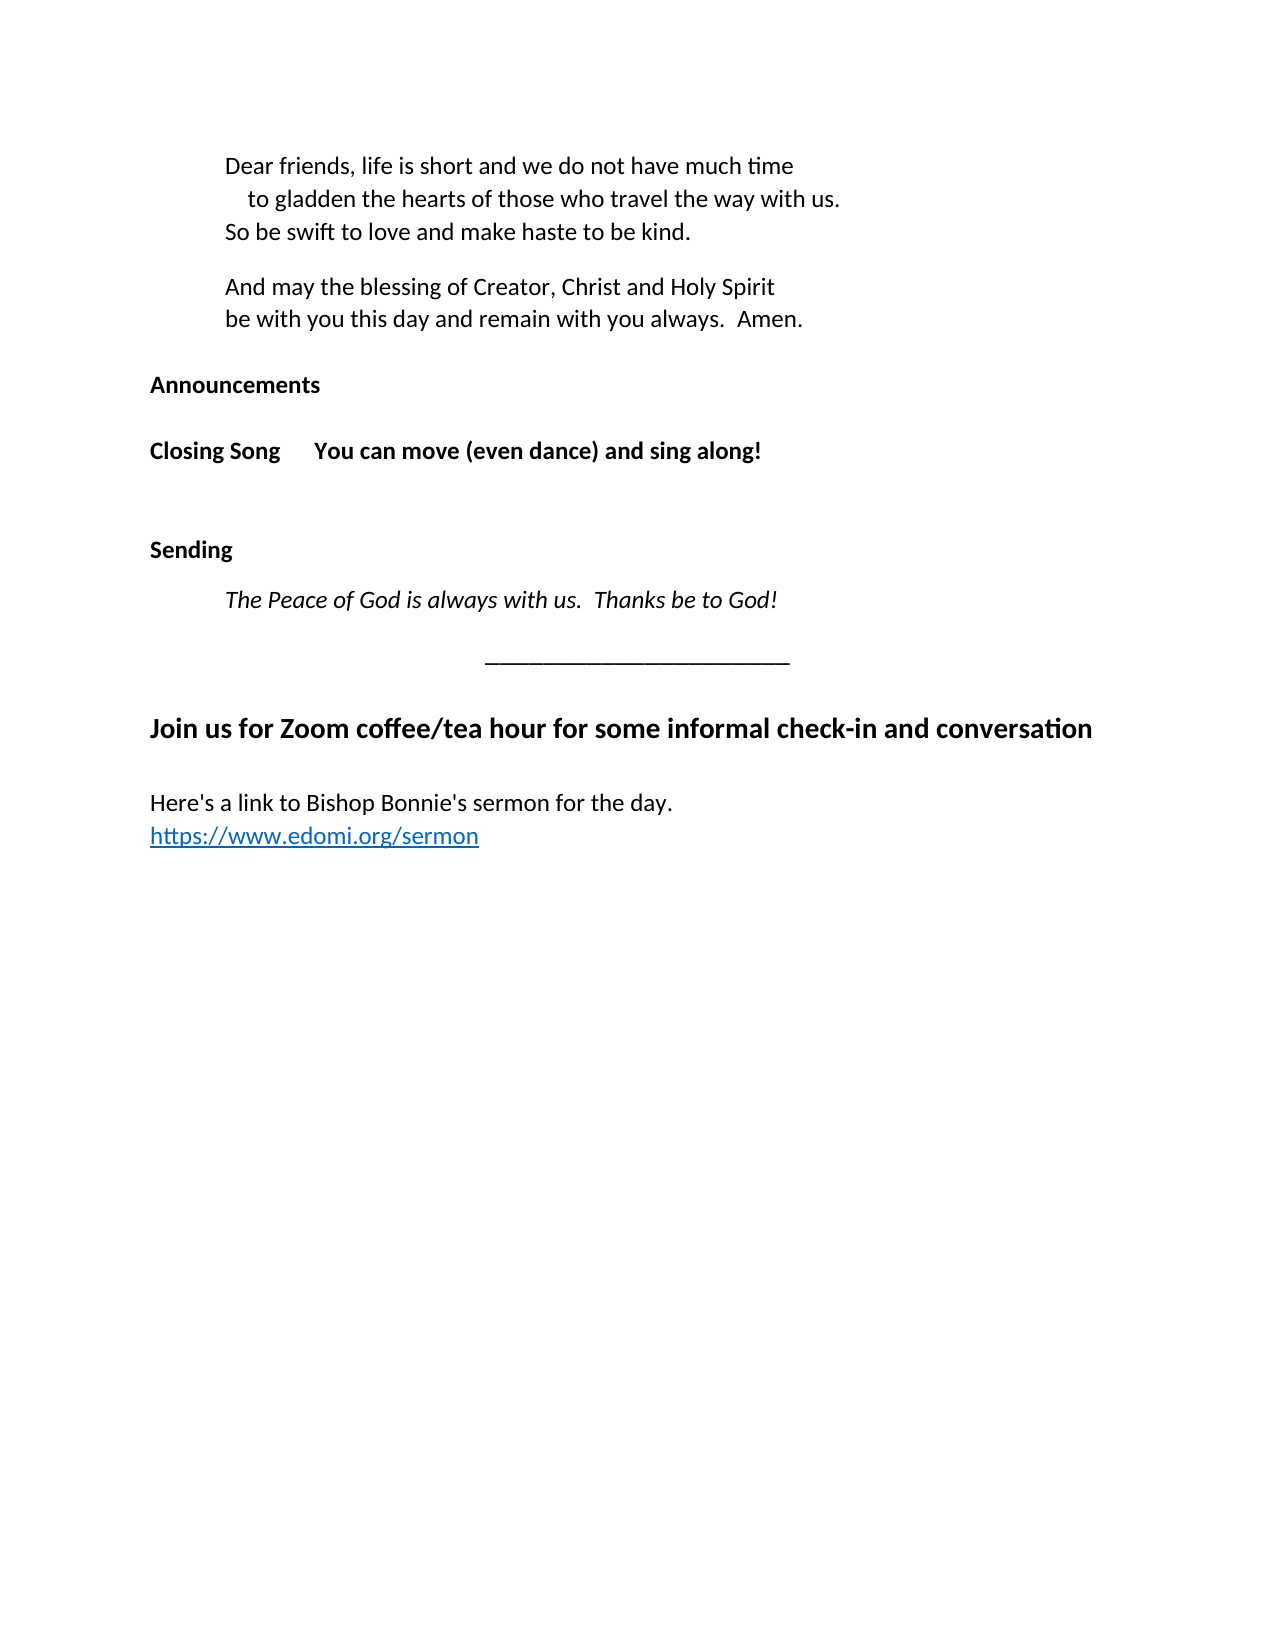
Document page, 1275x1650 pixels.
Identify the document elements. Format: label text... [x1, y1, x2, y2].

text And may the blessing of Creator, Christ and Holy Spirit [225, 271, 1125, 301]
text So be swift to love and make haste to be kind. [225, 216, 1125, 246]
text _____________________ [150, 633, 1125, 669]
text Sending [150, 534, 1125, 565]
text to gladden the hearts of those who travel the way with us. [225, 183, 1125, 213]
text Announcements [150, 369, 1125, 400]
text https://www.edomi.org/sermon [150, 820, 1125, 850]
text Join us for Zoom coffee/tea hour for some informal check-in and conversation [150, 710, 1125, 746]
text Dear friends, life is short and we do not have much time [225, 150, 1125, 181]
text The Peace of God is always with us. Thanks be to God! [150, 584, 1125, 614]
text Here's a link to Bishop Bonnie's sermon for the day. [150, 749, 1125, 817]
text Closing Song You can move (even dance) and sing along! [150, 435, 1125, 466]
text be with you this day and remain with you always. Amen. [225, 303, 1125, 334]
